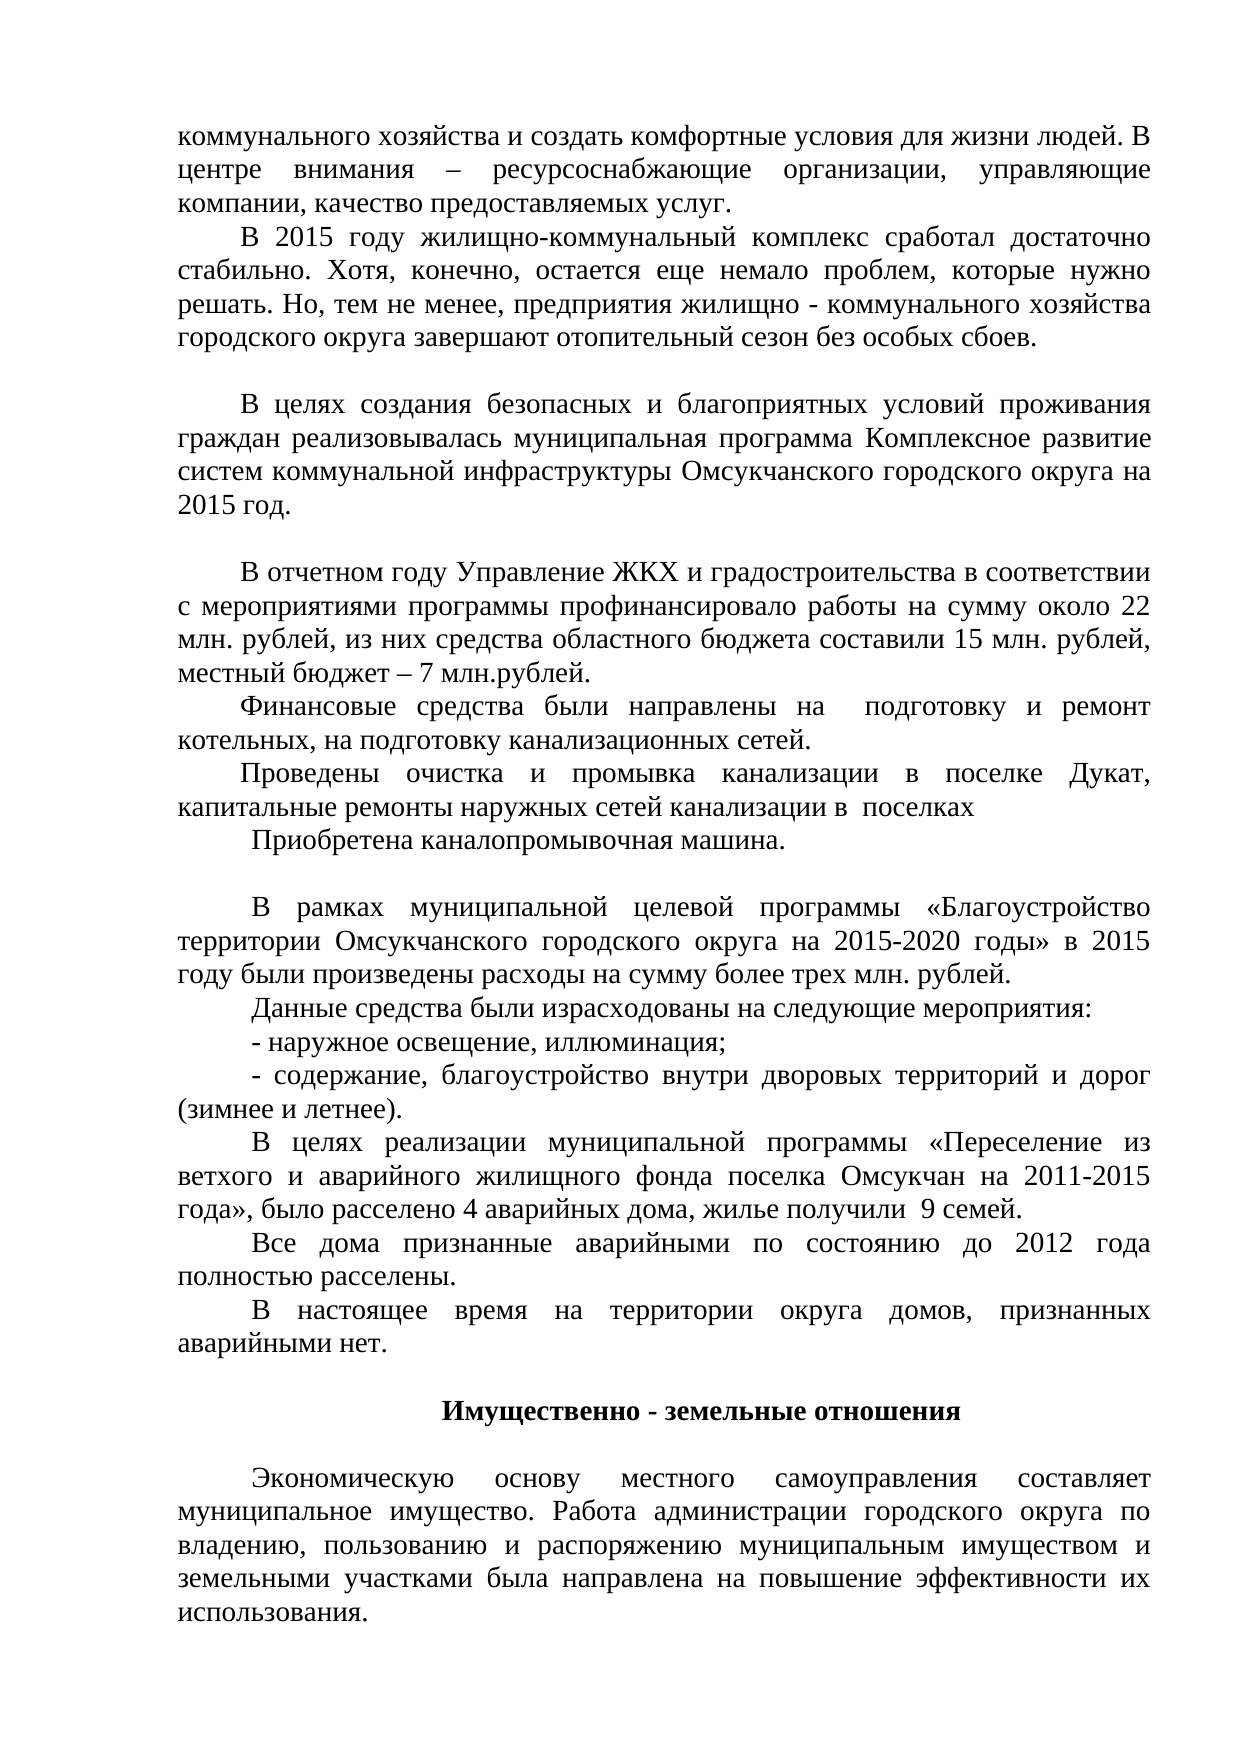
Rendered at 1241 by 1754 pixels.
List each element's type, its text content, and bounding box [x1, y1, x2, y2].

text - содержание, благоустройство внутри дворовых территорий и дорог (зимнее и летнее). [177, 1057, 1152, 1124]
text Экономическую основу местного самоуправления составляет муниципальное имущество. Работа администрации городского округа по владению, пользованию и распоряжению муниципальным имуществом и земельными участками была направлена на повышение эффективности их использования. [177, 1460, 1152, 1627]
text В 2015 году жилищно-коммунальный комплекс сработал достаточно стабильно. Хотя, конечно, остается еще немало проблем, которые нужно решать. Но, тем не менее, предприятия жилищно - коммунального хозяйства городского округа завершают отопительный сезон без особых сбоев. [177, 219, 1152, 353]
text В целях создания безопасных и благоприятных условий проживания граждан реализовывалась муниципальная программа Комплексное развитие систем коммунальной инфраструктуры Омсукчанского городского округа на 2015 год. [177, 386, 1152, 521]
text Данные средства были израсходованы на следующие мероприятия: [177, 990, 1152, 1024]
text Проведены очистка и промывка канализации в поселке Дукат, капитальные ремонты наружных сетей канализации в поселках [177, 755, 1152, 822]
text - наружное освещение, иллюминация; [177, 1024, 1152, 1057]
text В рамках муниципальной целевой программы «Благоустройство территории Омсукчанского городского округа на 2015-2020 годы» в 2015 году были произведены расходы на сумму более трех млн. рублей. [177, 889, 1152, 990]
text Приобретена каналопромывочная машина. [177, 822, 1152, 856]
text Все дома признанные аварийными по состоянию до 2012 года полностью расселены. [177, 1225, 1152, 1292]
text В настоящее время на территории округа домов, признанных аварийными нет. [177, 1292, 1152, 1359]
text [177, 118, 1152, 219]
text В отчетном году Управление ЖКХ и градостроительства в соответствии с мероприятиями программы профинансировало работы на сумму около 22 млн. рублей, из них средства областного бюджета составили 15 млн. рублей, местный бюджет – 7 млн.рублей. [177, 554, 1152, 688]
text Финансовые средства были направлены на подготовку и ремонт котельных, на подготовку канализационных сетей. [177, 688, 1152, 755]
text Имущественно - земельные отношения [177, 1393, 1152, 1426]
text В целях реализации муниципальной программы «Переселение из ветхого и аварийного жилищного фонда поселка Омсукчан на 2011-2015 года», было расселено 4 аварийных дома, жилье получили 9 семей. [177, 1124, 1152, 1225]
